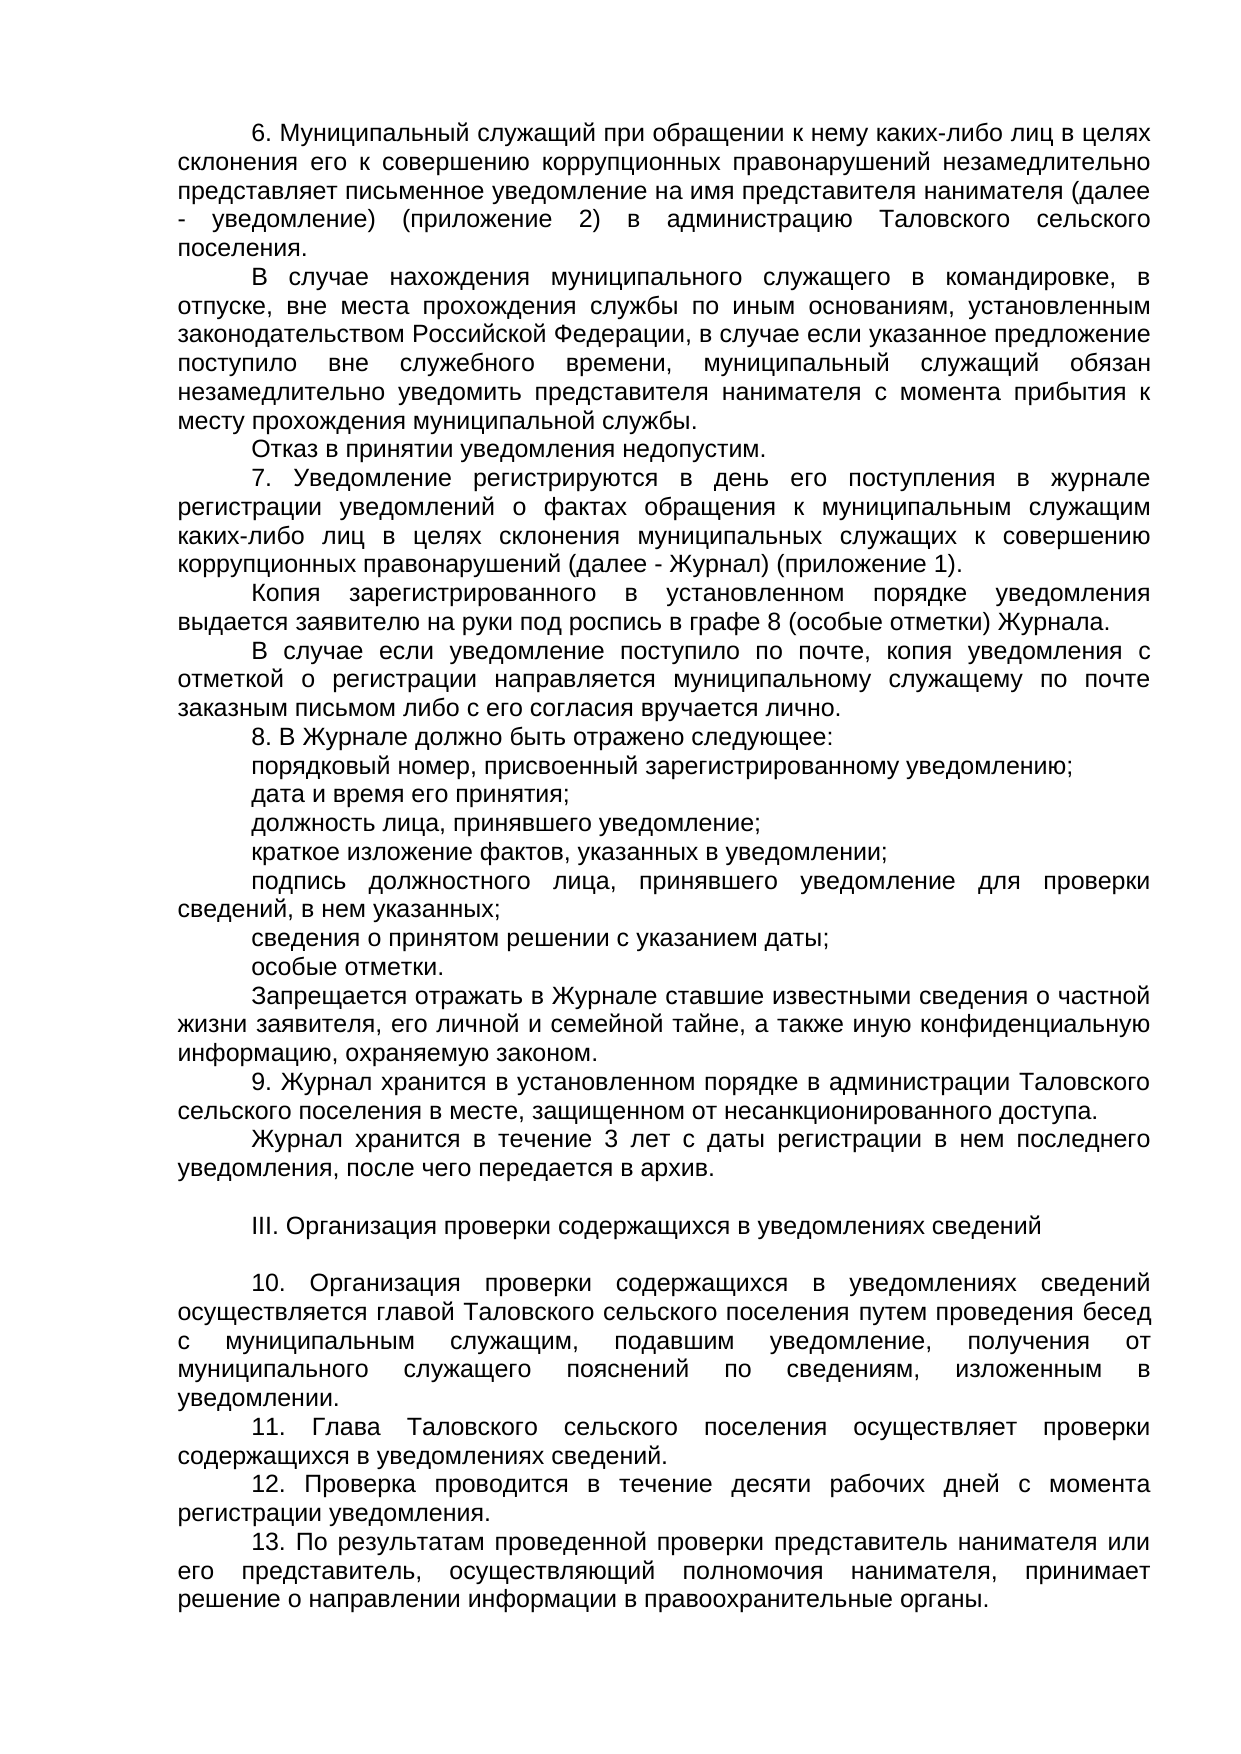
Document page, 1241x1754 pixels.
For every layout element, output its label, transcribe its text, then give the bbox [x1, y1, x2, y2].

text 13. По результатам проведенной проверки представитель нанимателя или его представитель, осуществляющий полномочия нанимателя, принимает решение о направлении информации в правоохранительные органы. [177, 1527, 1152, 1613]
text 6. Муниципальный служащий при обращении к нему каких-либо лиц в целях склонения его к совершению коррупционных правонарушений незамедлительно представляет письменное уведомление на имя представителя нанимателя (далее - уведомление) (приложение 2) в администрацию Таловского сельского поселения. [177, 118, 1152, 262]
text дата и время его принятия; [177, 779, 1152, 808]
text В случае если уведомление поступило по почте, копия уведомления с отметкой о регистрации направляется муниципальному служащему по почте заказным письмом либо с его согласия вручается лично. [177, 636, 1152, 722]
text 12. Проверка проводится в течение десяти рабочих дней с момента регистрации уведомления. [177, 1469, 1152, 1527]
text Копия зарегистрированного в установленном порядке уведомления выдается заявителю на руки под роспись в графе 8 (особые отметки) Журнала. [177, 578, 1152, 636]
text Запрещается отражать в Журнале ставшие известными сведения о частной жизни заявителя, его личной и семейной тайне, а также иную конфиденциальную информацию, охраняемую законом. [177, 981, 1152, 1067]
text 9. Журнал хранится в установленном порядке в администрации Таловского сельского поселения в месте, защищенном от несанкционированного доступа. [177, 1067, 1152, 1124]
text сведения о принятом решении с указанием даты; [177, 923, 1152, 952]
text порядковый номер, присвоенный зарегистрированному уведомлению; [177, 751, 1152, 779]
text 8. В Журнале должно быть отражено следующее: [177, 722, 1152, 751]
text Отказ в принятии уведомления недопустим. [177, 434, 1152, 463]
title III. Организация проверки содержащихся в уведомлениях сведений [177, 1211, 1152, 1239]
text Журнал хранится в течение 3 лет с даты регистрации в нем последнего уведомления, после чего передается в архив. [177, 1124, 1152, 1182]
text 7. Уведомление регистрируются в день его поступления в журнале регистрации уведомлений о фактах обращения к муниципальным служащим каких-либо лиц в целях склонения муниципальных служащих к совершению коррупционных правонарушений (далее - Журнал) (приложение 1). [177, 463, 1152, 578]
text 11. Глава Таловского сельского поселения осуществляет проверки содержащихся в уведомлениях сведений. [177, 1412, 1152, 1469]
text краткое изложение фактов, указанных в уведомлении; [177, 837, 1152, 866]
text 10. Организация проверки содержащихся в уведомлениях сведений осуществляется главой Таловского сельского поселения путем проведения бесед с муниципальным служащим, подавшим уведомление, получения от муниципального служащего пояснений по сведениям, изложенным в уведомлении. [177, 1268, 1152, 1412]
text должность лица, принявшего уведомление; [177, 808, 1152, 837]
text подпись должностного лица, принявшего уведомление для проверки сведений, в нем указанных; [177, 866, 1152, 923]
text В случае нахождения муниципального служащего в командировке, в отпуске, вне места прохождения службы по иным основаниям, установленным законодательством Российской Федерации, в случае если указанное предложение поступило вне служебного времени, муниципальный служащий обязан незамедлительно уведомить представителя нанимателя с момента прибытия к месту прохождения муниципальной службы. [177, 262, 1152, 434]
text особые отметки. [177, 952, 1152, 981]
